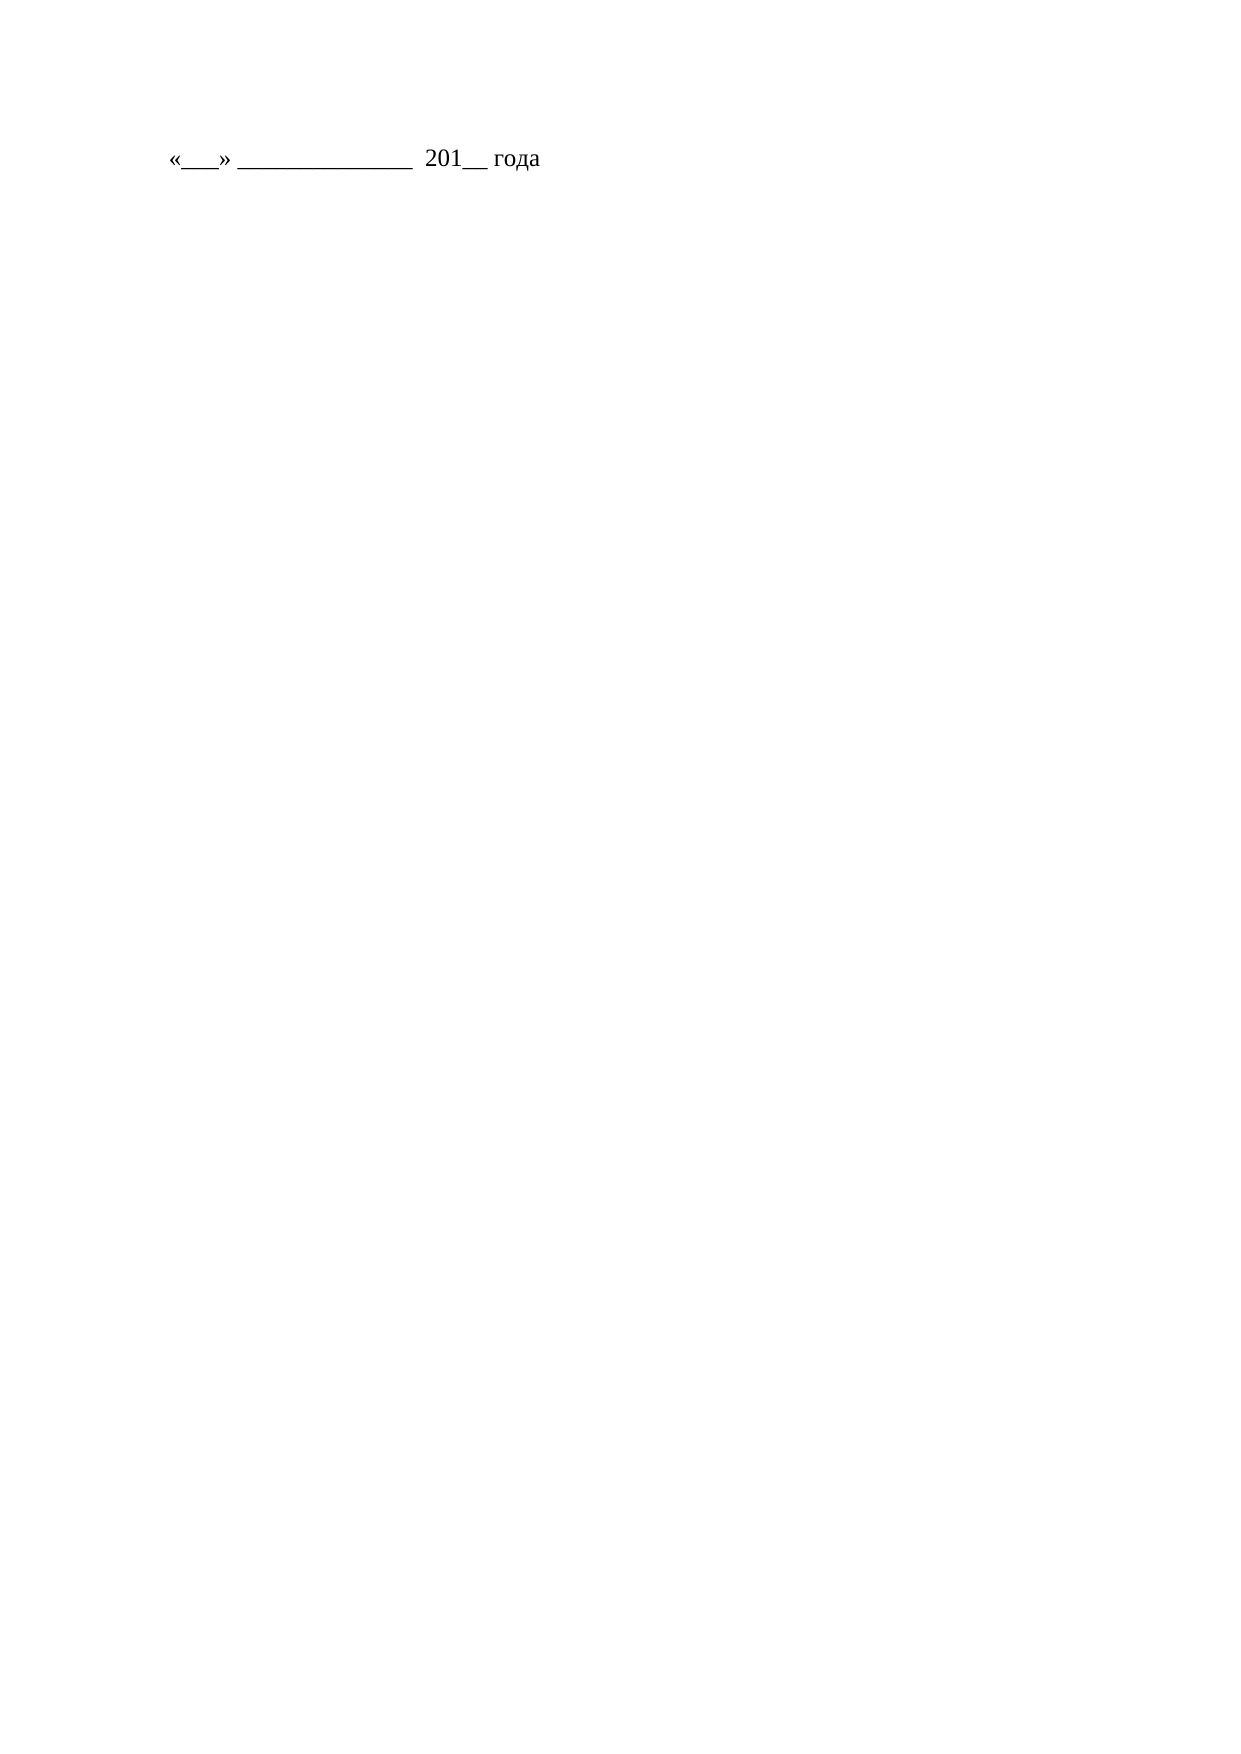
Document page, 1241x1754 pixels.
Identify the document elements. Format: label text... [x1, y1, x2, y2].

text «___» ______________ 201__ года [148, 143, 1152, 172]
